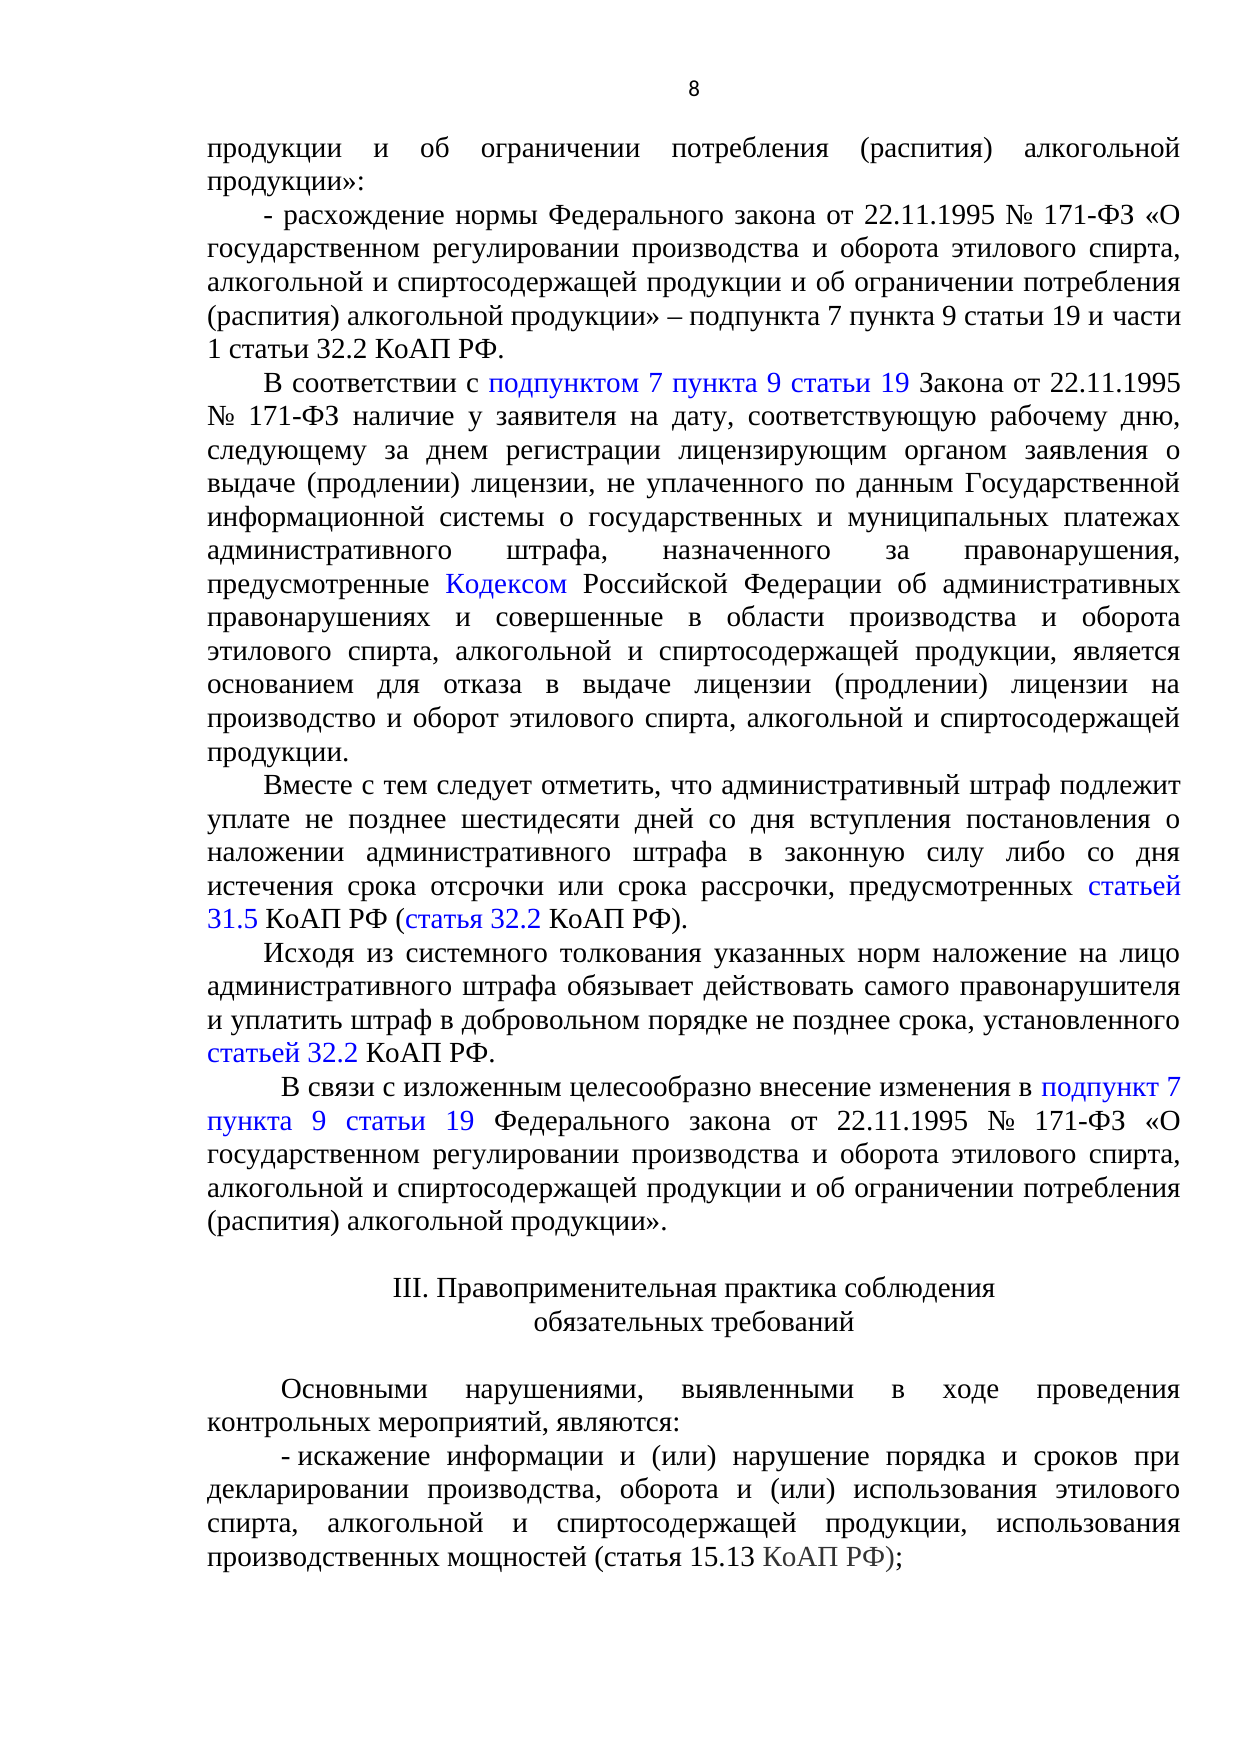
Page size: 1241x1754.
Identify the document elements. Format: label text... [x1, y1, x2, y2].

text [207, 130, 1181, 197]
text - искажение информации и (или) нарушение порядка и сроков при декларировании производства, оборота и (или) использования этилового спирта, алкогольной и спиртосодержащей продукции, использования производственных мощностей (статья 15.13 КоАП РФ); [207, 1438, 1181, 1572]
text Основными нарушениями, выявленными в ходе проведения контрольных мероприятий, являются: [207, 1371, 1181, 1438]
text III. Правоприменительная практика соблюдения [207, 1270, 1181, 1304]
text - расхождение нормы Федерального закона от 22.11.1995 № 171-ФЗ «О государственном регулировании производства и оборота этилового спирта, алкогольной и спиртосодержащей продукции и об ограничении потребления (распития) алкогольной продукции» – подпункта 7 пункта 9 статьи 19 и части 1 статьи 32.2 КоАП РФ. [207, 197, 1181, 365]
text Вместе с тем следует отметить, что административный штраф подлежит уплате не позднее шестидесяти дней со дня вступления постановления о наложении административного штрафа в законную силу либо со дня истечения срока отсрочки или срока рассрочки, предусмотренных статьей 31.5 КоАП РФ (статья 32.2 КоАП РФ). [207, 767, 1181, 935]
text В связи с изложенным целесообразно внесение изменения в подпункт 7 пункта 9 статьи 19 Федерального закона от 22.11.1995 № 171-ФЗ «О государственном регулировании производства и оборота этилового спирта, алкогольной и спиртосодержащей продукции и об ограничении потребления (распития) алкогольной продукции». [207, 1069, 1181, 1237]
text обязательных требований [207, 1304, 1181, 1337]
text В соответствии с подпунктом 7 пункта 9 статьи 19 Закона от 22.11.1995 № 171-ФЗ наличие у заявителя на дату, соответствующую рабочему дню, следующему за днем регистрации лицензирующим органом заявления о выдаче (продлении) лицензии, не уплаченного по данным Государственной информационной системы о государственных и муниципальных платежах административного штрафа, назначенного за правонарушения, предусмотренные Кодексом Российской Федерации об административных правонарушениях и совершенные в области производства и оборота этилового спирта, алкогольной и спиртосодержащей продукции, является основанием для отказа в выдаче лицензии (продлении) лицензии на производство и оборот этилового спирта, алкогольной и спиртосодержащей продукции. [207, 365, 1181, 767]
text Исходя из системного толкования указанных норм наложение на лицо административного штрафа обязывает действовать самого правонарушителя и уплатить штраф в добровольном порядке не позднее срока, установленного статьей 32.2 КоАП РФ. [207, 935, 1181, 1069]
